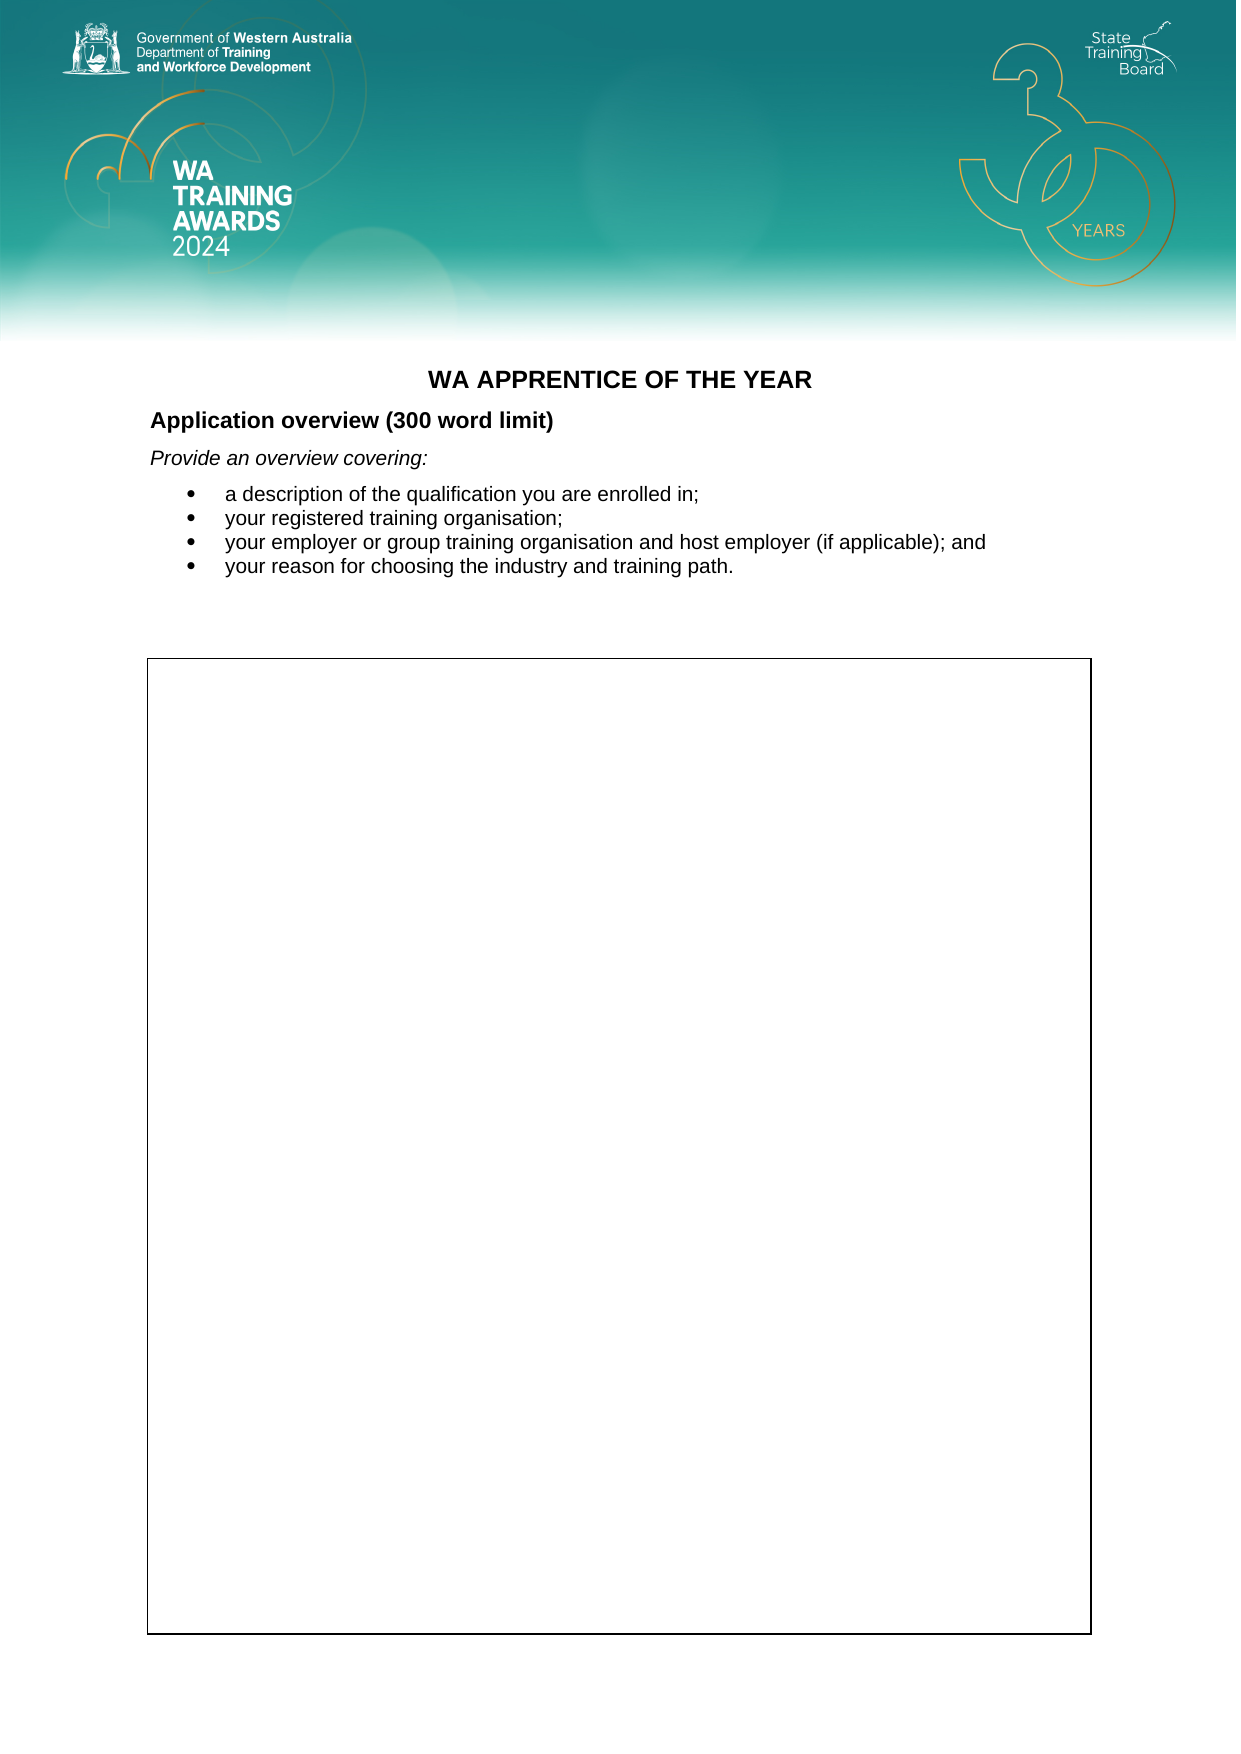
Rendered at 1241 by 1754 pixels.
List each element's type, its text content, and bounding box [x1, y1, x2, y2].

text Provide an overview covering: [150, 446, 1090, 469]
list a description of the qualification you are enrolled in; [187, 482, 1090, 506]
picture [0, 0, 1236, 341]
text WA APPRENTICE OF THE YEAR [150, 341, 1090, 394]
list your employer or group training organisation and host employer (if applicable); and [187, 530, 1090, 554]
list your registered training organisation; [187, 506, 1090, 530]
text Application overview (300 word limit) [150, 407, 1090, 433]
list your reason for choosing the industry and training path. [187, 554, 1090, 578]
